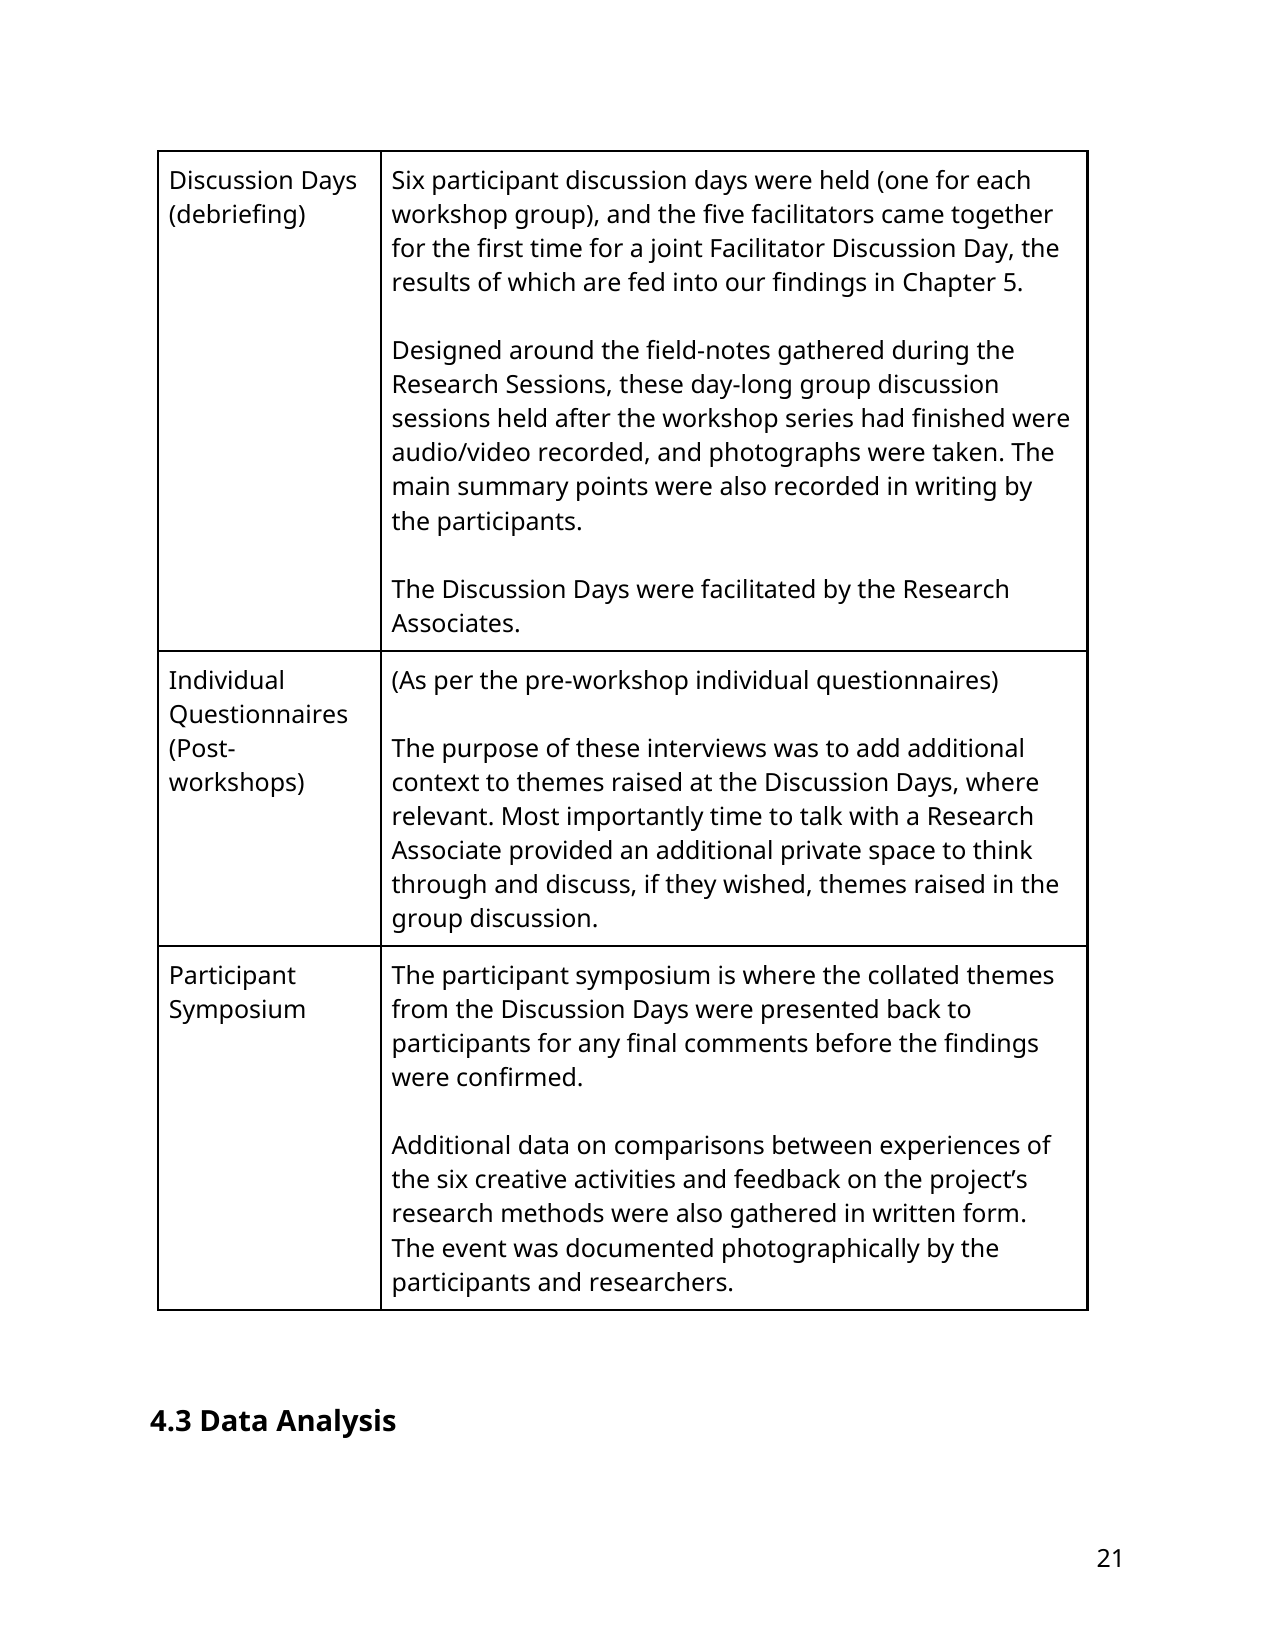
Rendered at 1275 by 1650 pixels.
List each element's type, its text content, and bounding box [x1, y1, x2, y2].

table_cell Discussion Days (debriefing) [159, 152, 380, 650]
table_cell Six participant discussion days were held (one for each workshop group), and the five facilitators came together for the first time for a joint Facilitator Discussion Day, the results of which are fed into our findings in Chapter 5. Designed around the field-notes gathered during the Research Sessions, these day-long group discussion sessions held after the workshop series had finished were audio/video recorded, and photographs were taken. The main summary points were also recorded in writing by the participants. The Discussion Days were facilitated by the Research Associates. [382, 152, 1086, 650]
table_cell The participant symposium is where the collated themes from the Discussion Days were presented back to participants for any final comments before the findings were confirmed. Additional data on comparisons between experiences of the six creative activities and feedback on the project’s research methods were also gathered in written form. The event was documented photographically by the participants and researchers. [382, 947, 1086, 1309]
table_cell (As per the pre-workshop individual questionnaires) The purpose of these interviews was to add additional context to themes raised at the Discussion Days, where relevant. Most importantly time to talk with a Research Associate provided an additional private space to think through and discuss, if they wished, themes raised in the group discussion. [382, 652, 1086, 945]
subtitle 4.3 Data Analysis [150, 1400, 1125, 1439]
table_cell Individual Questionnaires (Post-workshops) [159, 652, 380, 945]
table_cell Participant Symposium [159, 947, 380, 1309]
